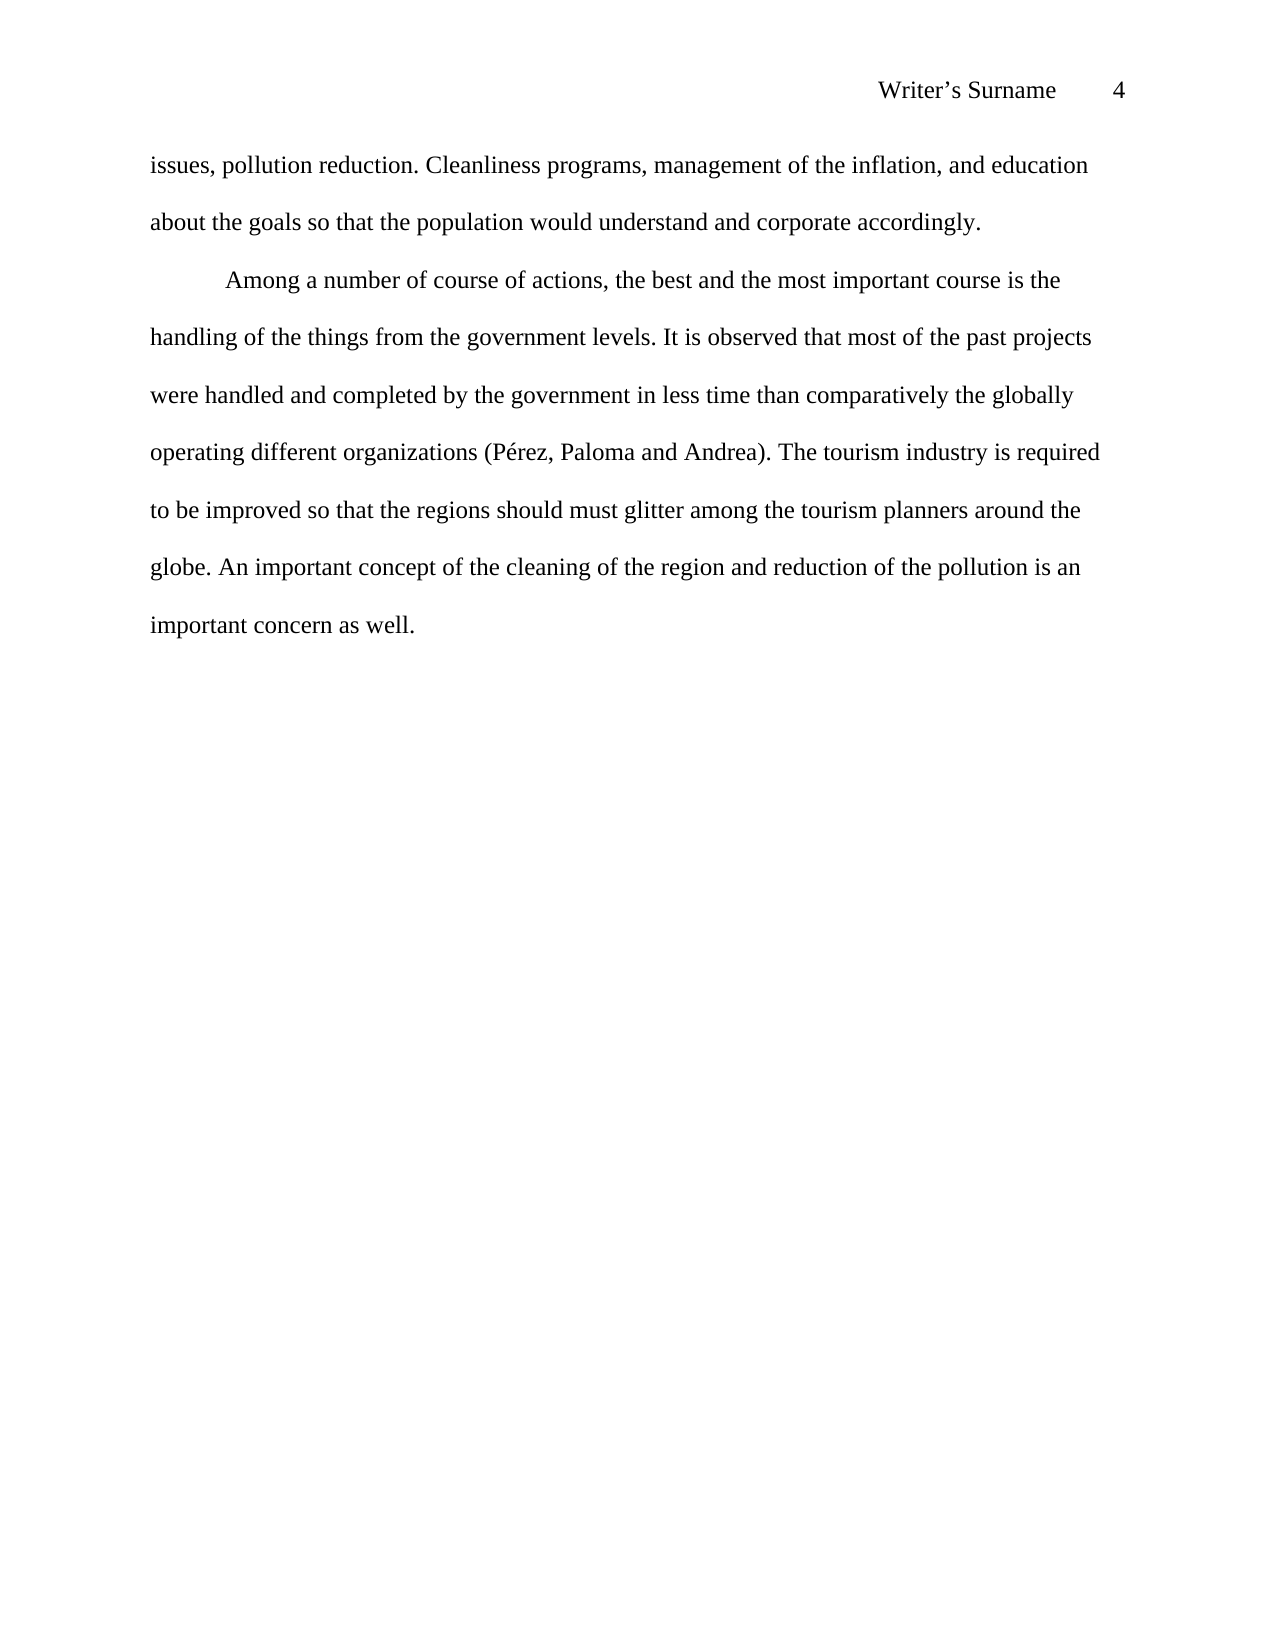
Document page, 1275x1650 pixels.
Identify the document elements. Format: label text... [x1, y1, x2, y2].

text Among a number of course of actions, the best and the most important course is the handling of the things from the government levels. It is observed that most of the past projects were handled and completed by the government in less time than comparatively the globally operating different organizations (Pérez, Paloma and Andrea). The tourism industry is required to be improved so that the regions should must glitter among the tourism planners around the globe. An important concept of the cleaning of the region and reduction of the pollution is an important concern as well. [150, 265, 1125, 639]
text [150, 150, 1125, 236]
